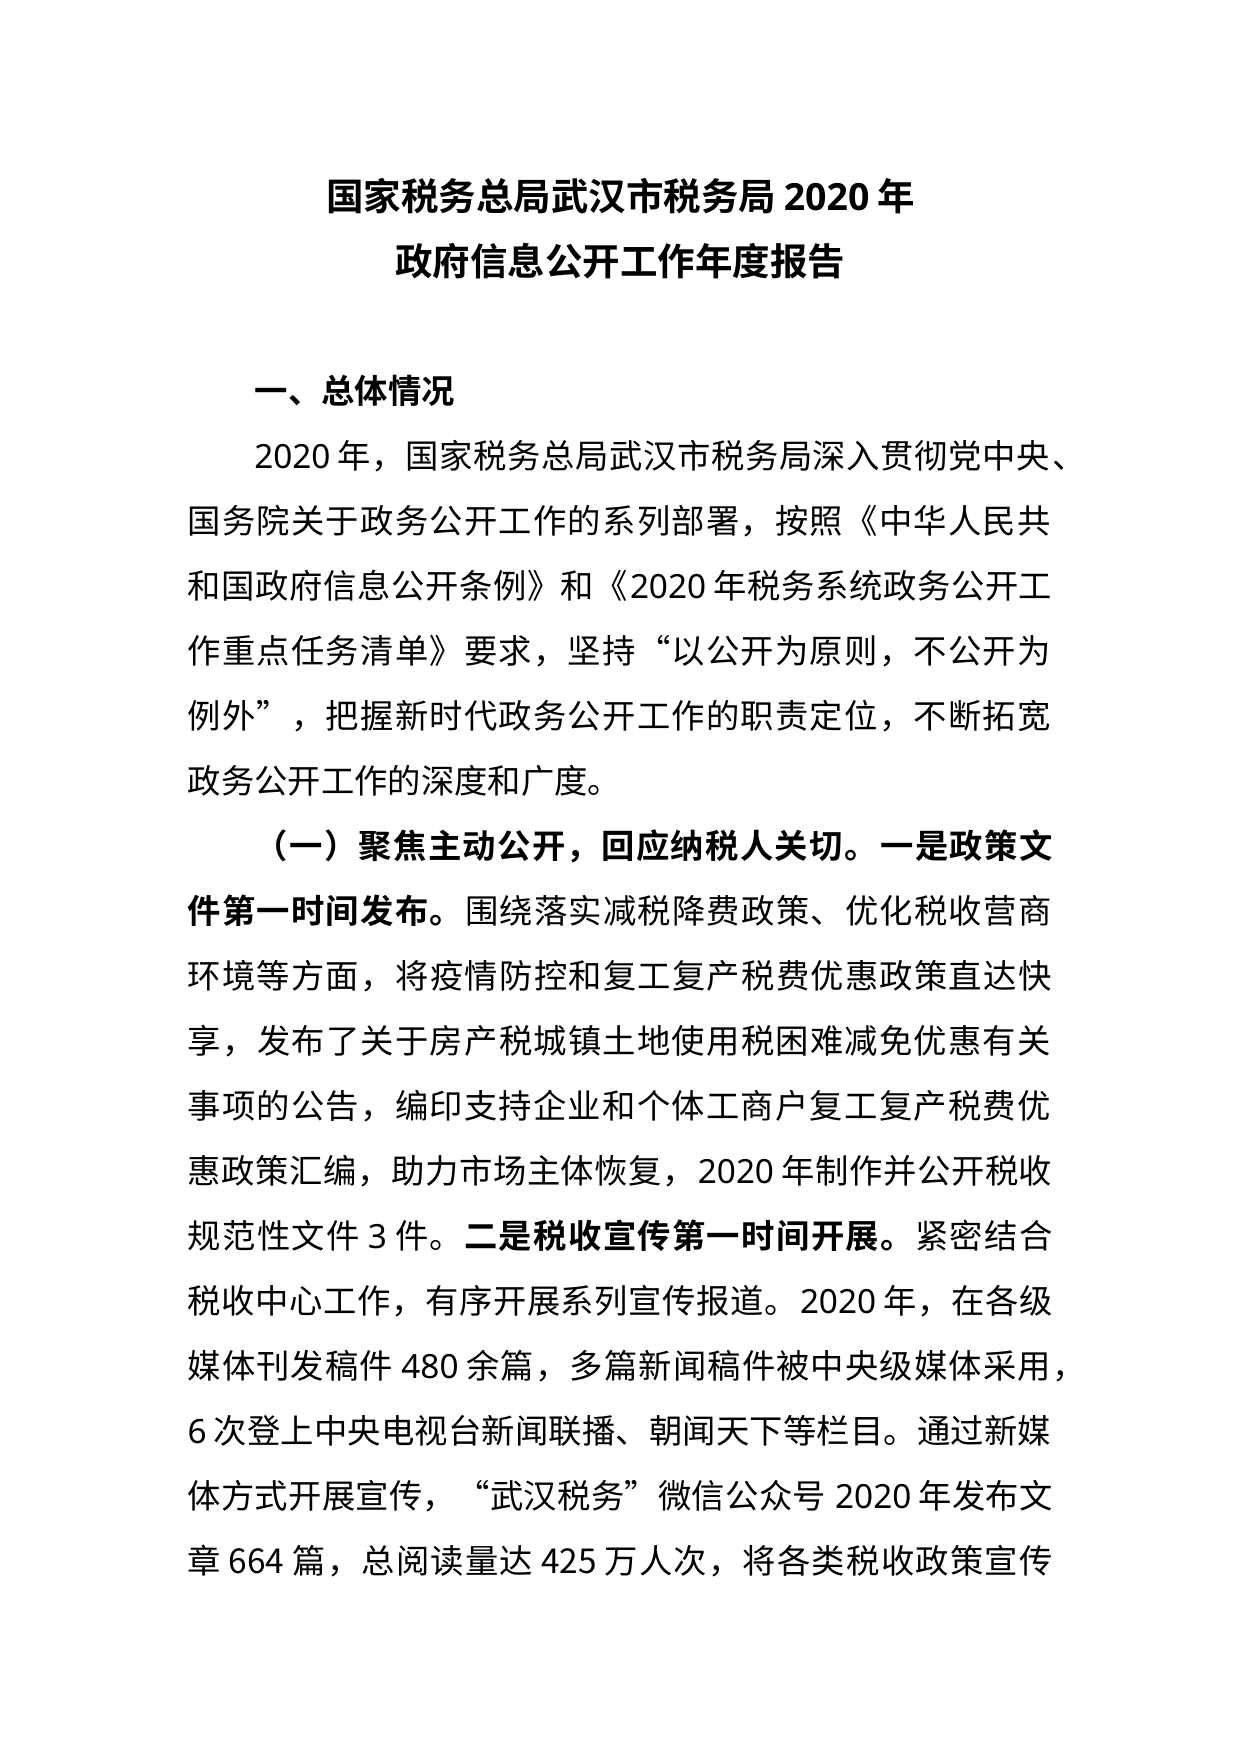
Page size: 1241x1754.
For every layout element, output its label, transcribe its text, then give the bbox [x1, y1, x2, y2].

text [187, 812, 1053, 1592]
text 一、总体情况 [187, 357, 1053, 422]
text 政府信息公开工作年度报告 [187, 227, 1053, 292]
text 国家税务总局武汉市税务局2020年 [187, 162, 1053, 227]
text 2020年，国家税务总局武汉市税务局深入贯彻党中央、国务院关于政务公开工作的系列部署，按照《中华人民共和国政府信息公开条例》和《2020年税务系统政务公开工作重点任务清单》要求，坚持“以公开为原则，不公开为例外”，把握新时代政务公开工作的职责定位，不断拓宽政务公开工作的深度和广度。 [187, 422, 1053, 812]
